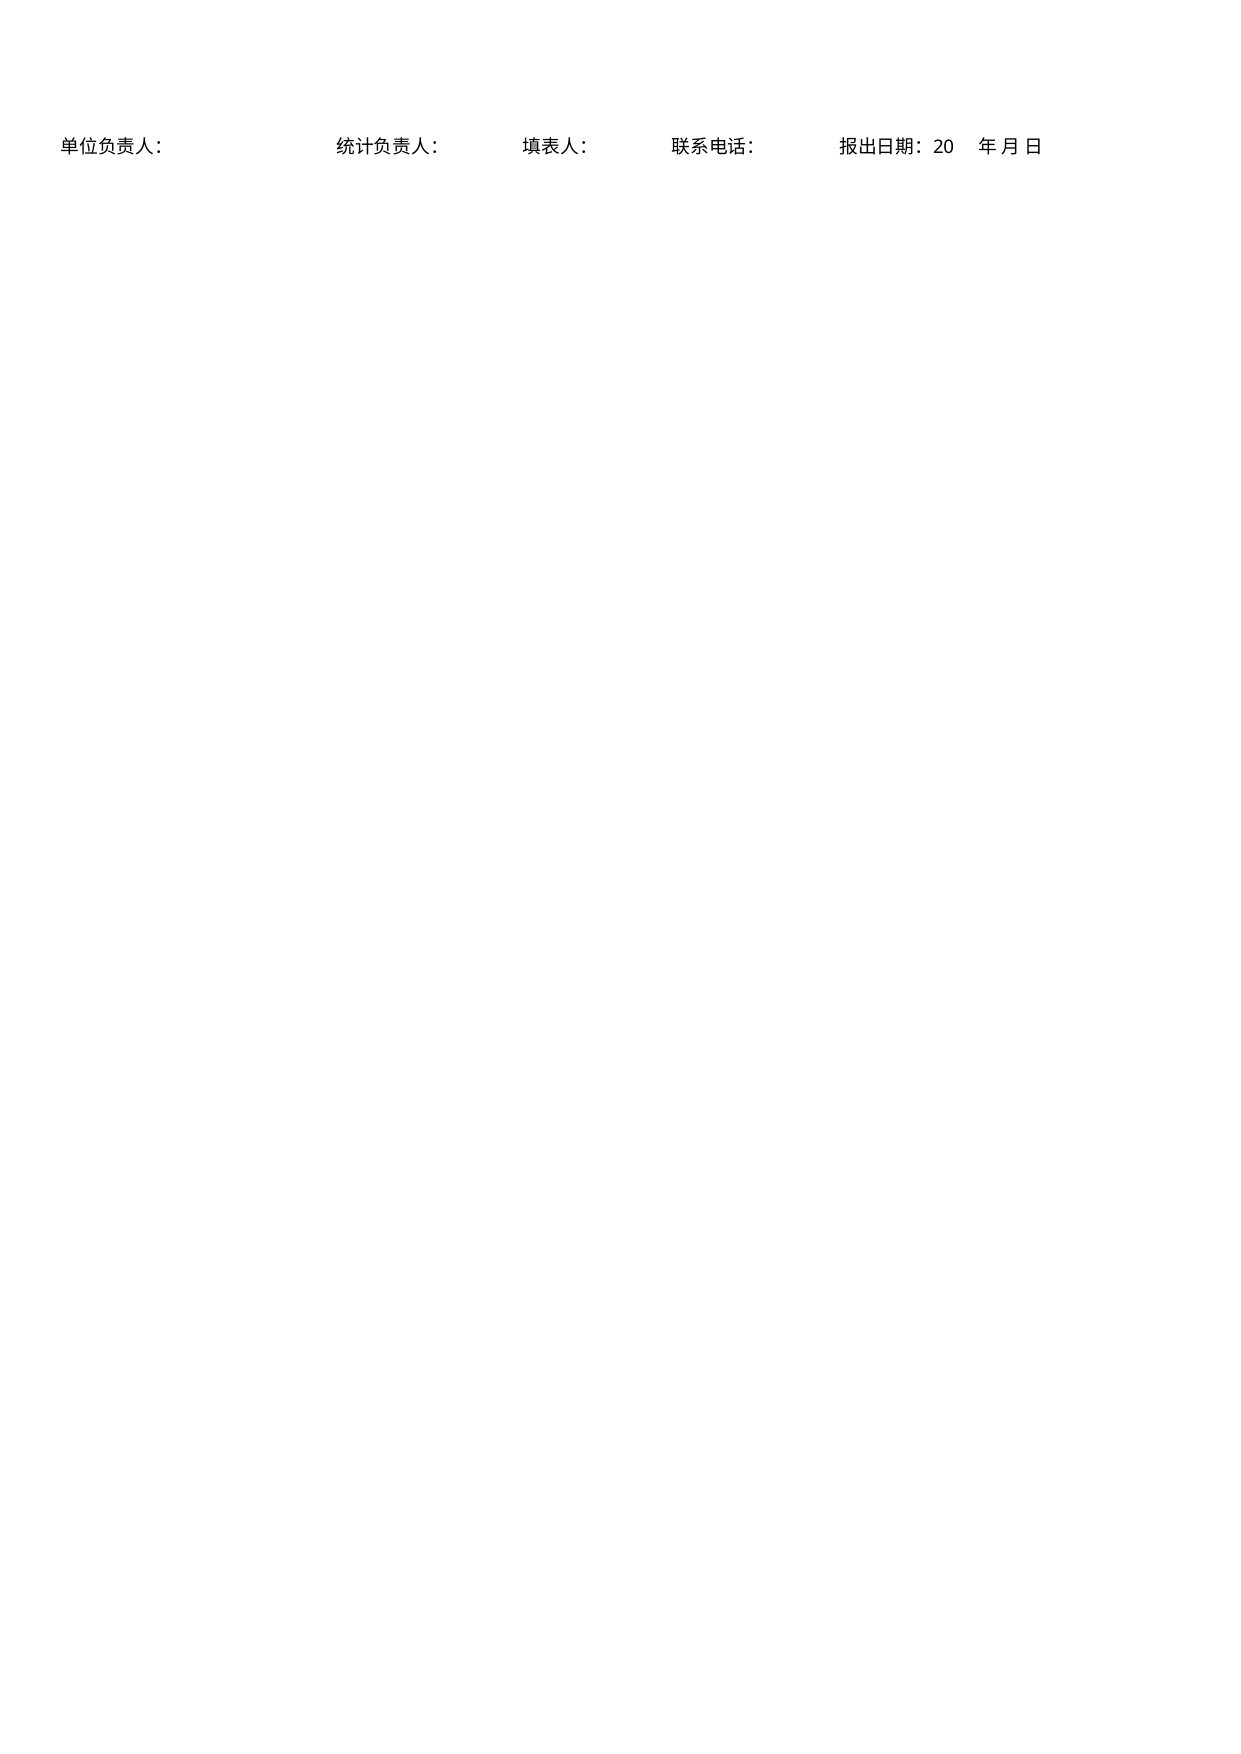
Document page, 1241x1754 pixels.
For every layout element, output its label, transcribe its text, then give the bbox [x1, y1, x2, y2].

text 单位负责人： 统计负责人： 填表人： 联系电话： 报出日期：20 年 月 日 [60, 131, 1184, 158]
